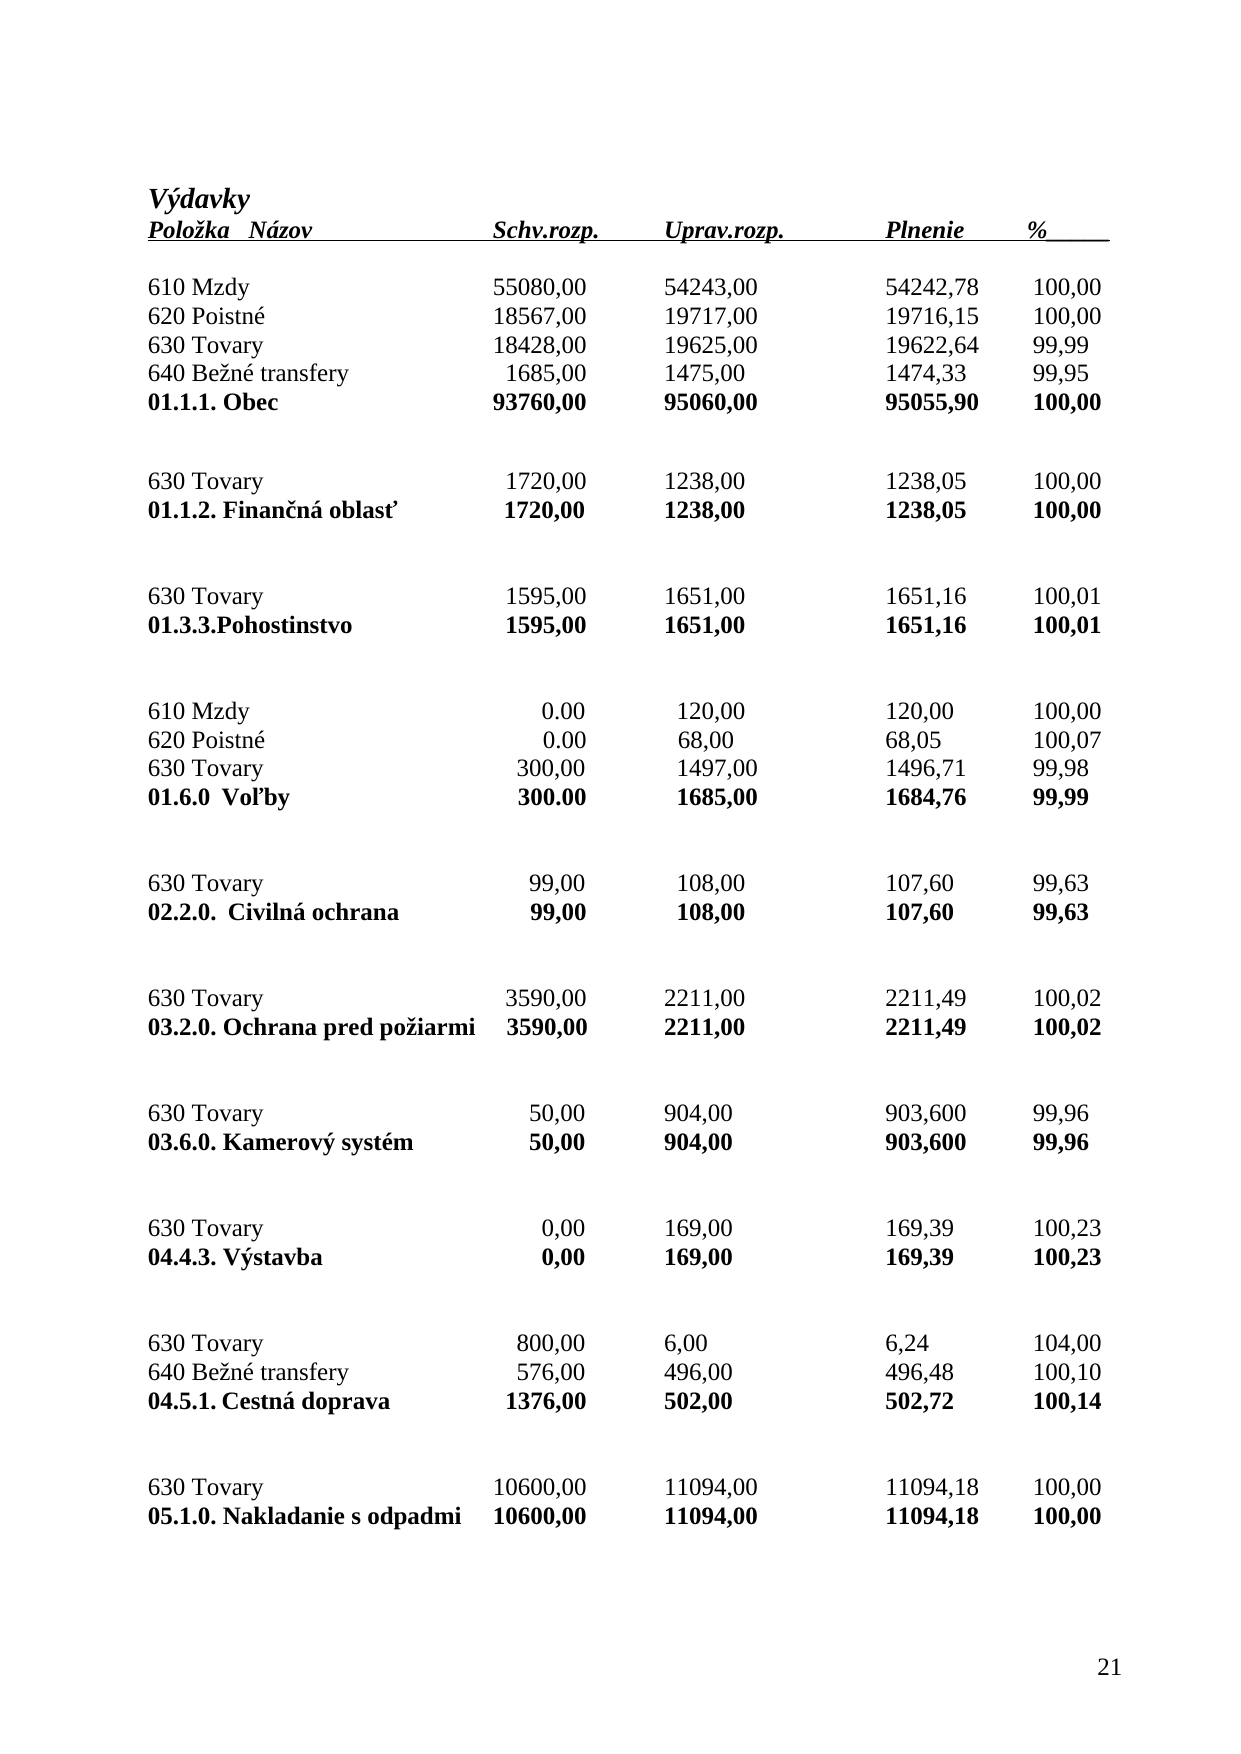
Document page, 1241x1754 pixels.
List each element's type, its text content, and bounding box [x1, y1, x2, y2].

text 610 Mzdy 55080,00 54243,00 54242,78 100,00 [148, 272, 1122, 301]
text 01.3.3.Pohostinstvo 1595,00 1651,00 1651,16 100,01 [148, 610, 1122, 638]
text 02.2.0. Civilná ochrana 99,00 108,00 107,60 99,63 [148, 897, 1122, 926]
text 04.5.1. Cestná doprava 1376,00 502,00 502,72 100,14 [148, 1386, 1122, 1415]
text 640 Bežné transfery 1685,00 1475,00 1474,33 99,95 [148, 358, 1122, 387]
text Položka Názov Schv.rozp. Uprav.rozp. Plnenie %_____ [148, 215, 1122, 243]
text 01.6.0 Voľby 300.00 1685,00 1684,76 99,99 [148, 782, 1122, 811]
text 630 Tovary 99,00 108,00 107,60 99,63 [148, 868, 1122, 897]
text 610 Mzdy 0.00 120,00 120,00 100,00 [148, 696, 1122, 725]
text 01.1.2. Finančná oblasť 1720,00 1238,00 1238,05 100,00 [148, 495, 1122, 523]
text 620 Poistné 18567,00 19717,00 19716,15 100,00 [148, 301, 1122, 330]
text Výdavky [148, 181, 1122, 215]
text 630 Tovary 3590,00 2211,00 2211,49 100,02 [148, 983, 1122, 1012]
text 640 Bežné transfery 576,00 496,00 496,48 100,10 [148, 1357, 1122, 1386]
text 05.1.0. Nakladanie s odpadmi 10600,00 11094,00 11094,18 100,00 [148, 1501, 1122, 1530]
text 04.4.3. Výstavba 0,00 169,00 169,39 100,23 [148, 1242, 1122, 1271]
text 630 Tovary 300,00 1497,00 1496,71 99,98 [148, 753, 1122, 782]
text 630 Tovary 18428,00 19625,00 19622,64 99,99 [148, 330, 1122, 358]
text 630 Tovary 50,00 904,00 903,600 99,96 [148, 1098, 1122, 1127]
text 630 Tovary 0,00 169,00 169,39 100,23 [148, 1213, 1122, 1242]
text 630 Tovary 800,00 6,00 6,24 104,00 [148, 1328, 1122, 1357]
text 630 Tovary 1720,00 1238,00 1238,05 100,00 [148, 466, 1122, 495]
text 620 Poistné 0.00 68,00 68,05 100,07 [148, 725, 1122, 753]
text 03.6.0. Kamerový systém 50,00 904,00 903,600 99,96 [148, 1127, 1122, 1156]
text 630 Tovary 10600,00 11094,00 11094,18 100,00 [148, 1472, 1122, 1501]
text 630 Tovary 1595,00 1651,00 1651,16 100,01 [148, 581, 1122, 610]
list Obec 93760,00 95060,00 95055,90 100,00 [148, 387, 1122, 416]
text 03.2.0. Ochrana pred požiarmi 3590,00 2211,00 2211,49 100,02 [148, 1012, 1122, 1041]
